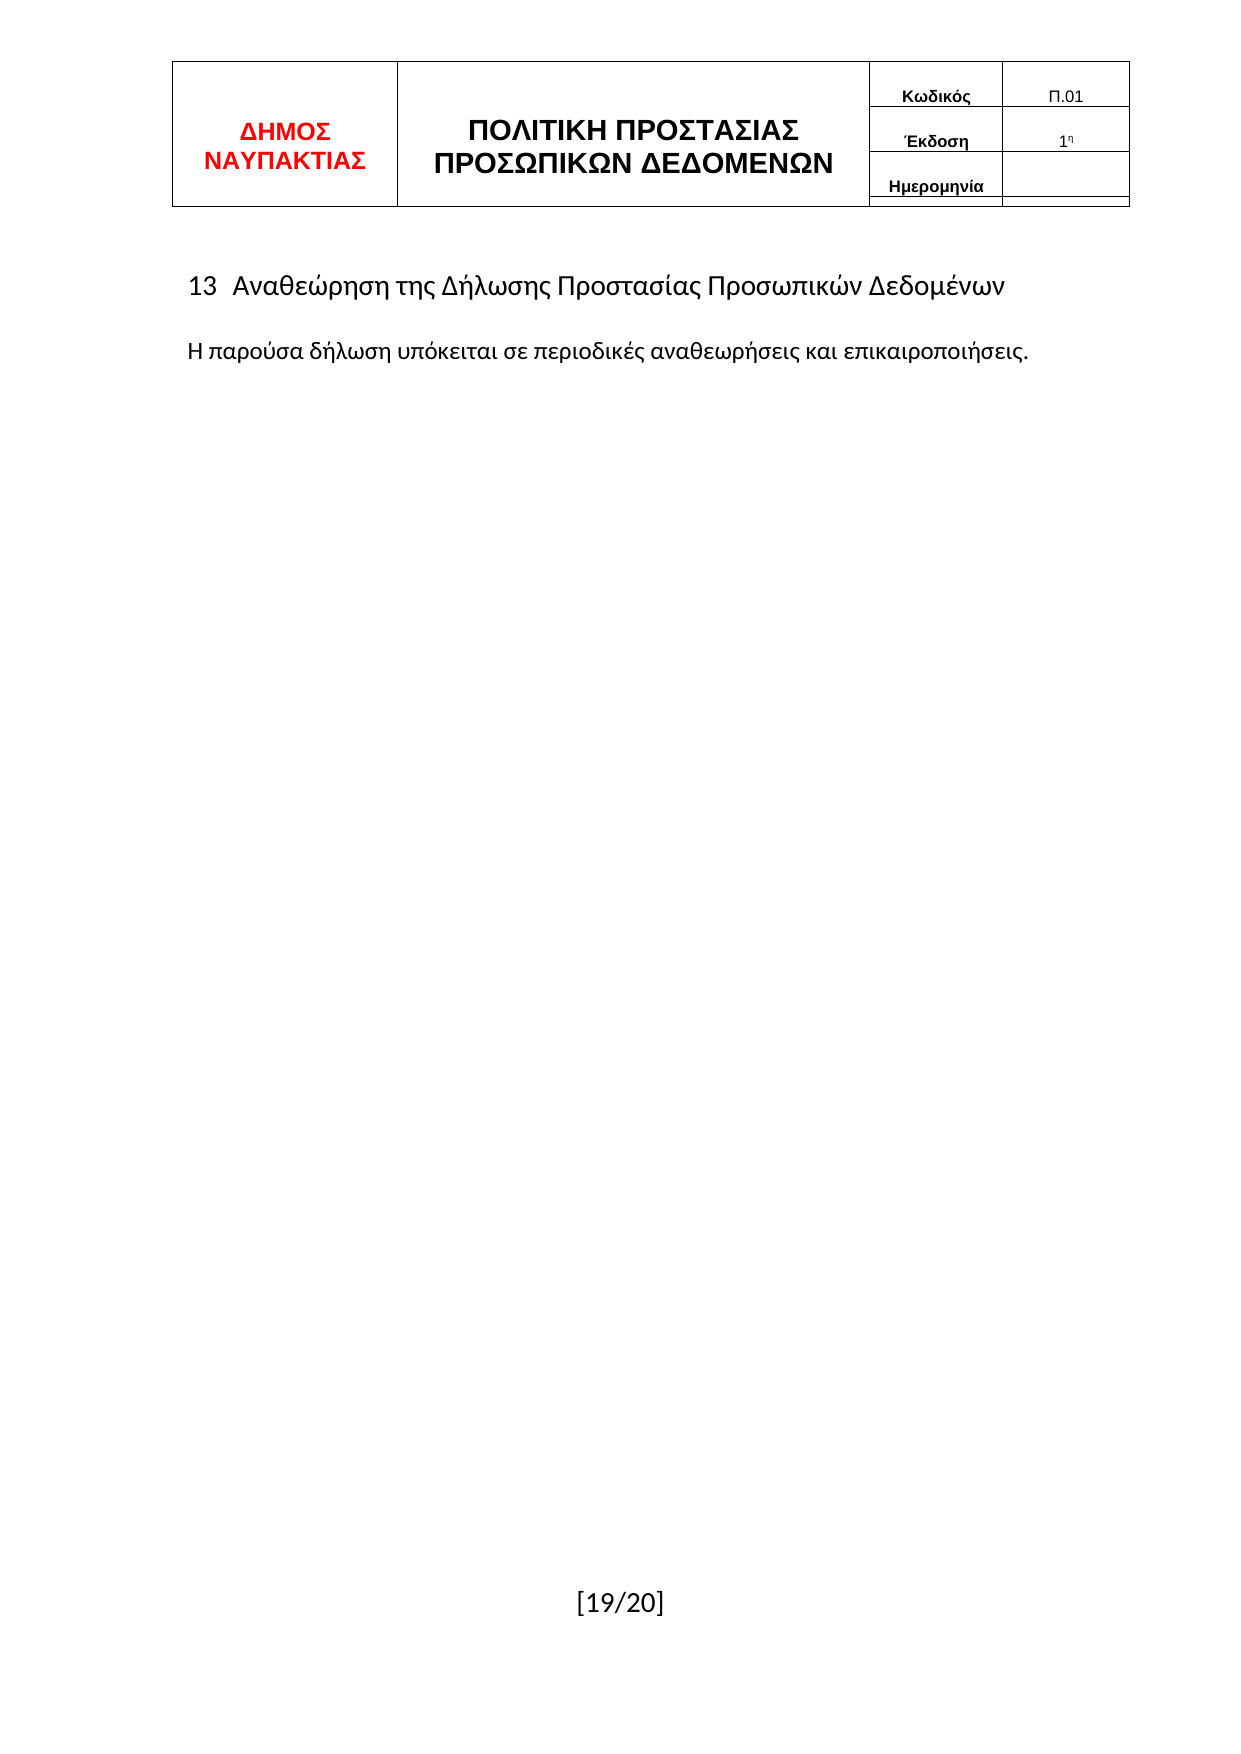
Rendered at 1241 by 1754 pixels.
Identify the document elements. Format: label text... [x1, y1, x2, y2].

text Η παρούσα δήλωση υπόκειται σε περιοδικές αναθεωρήσεις και επικαιροποιήσεις. [187, 335, 1053, 366]
subtitle Αναθεώρηση της Δήλωσης Προστασίας Προσωπικών Δεδομένων [187, 267, 1053, 303]
